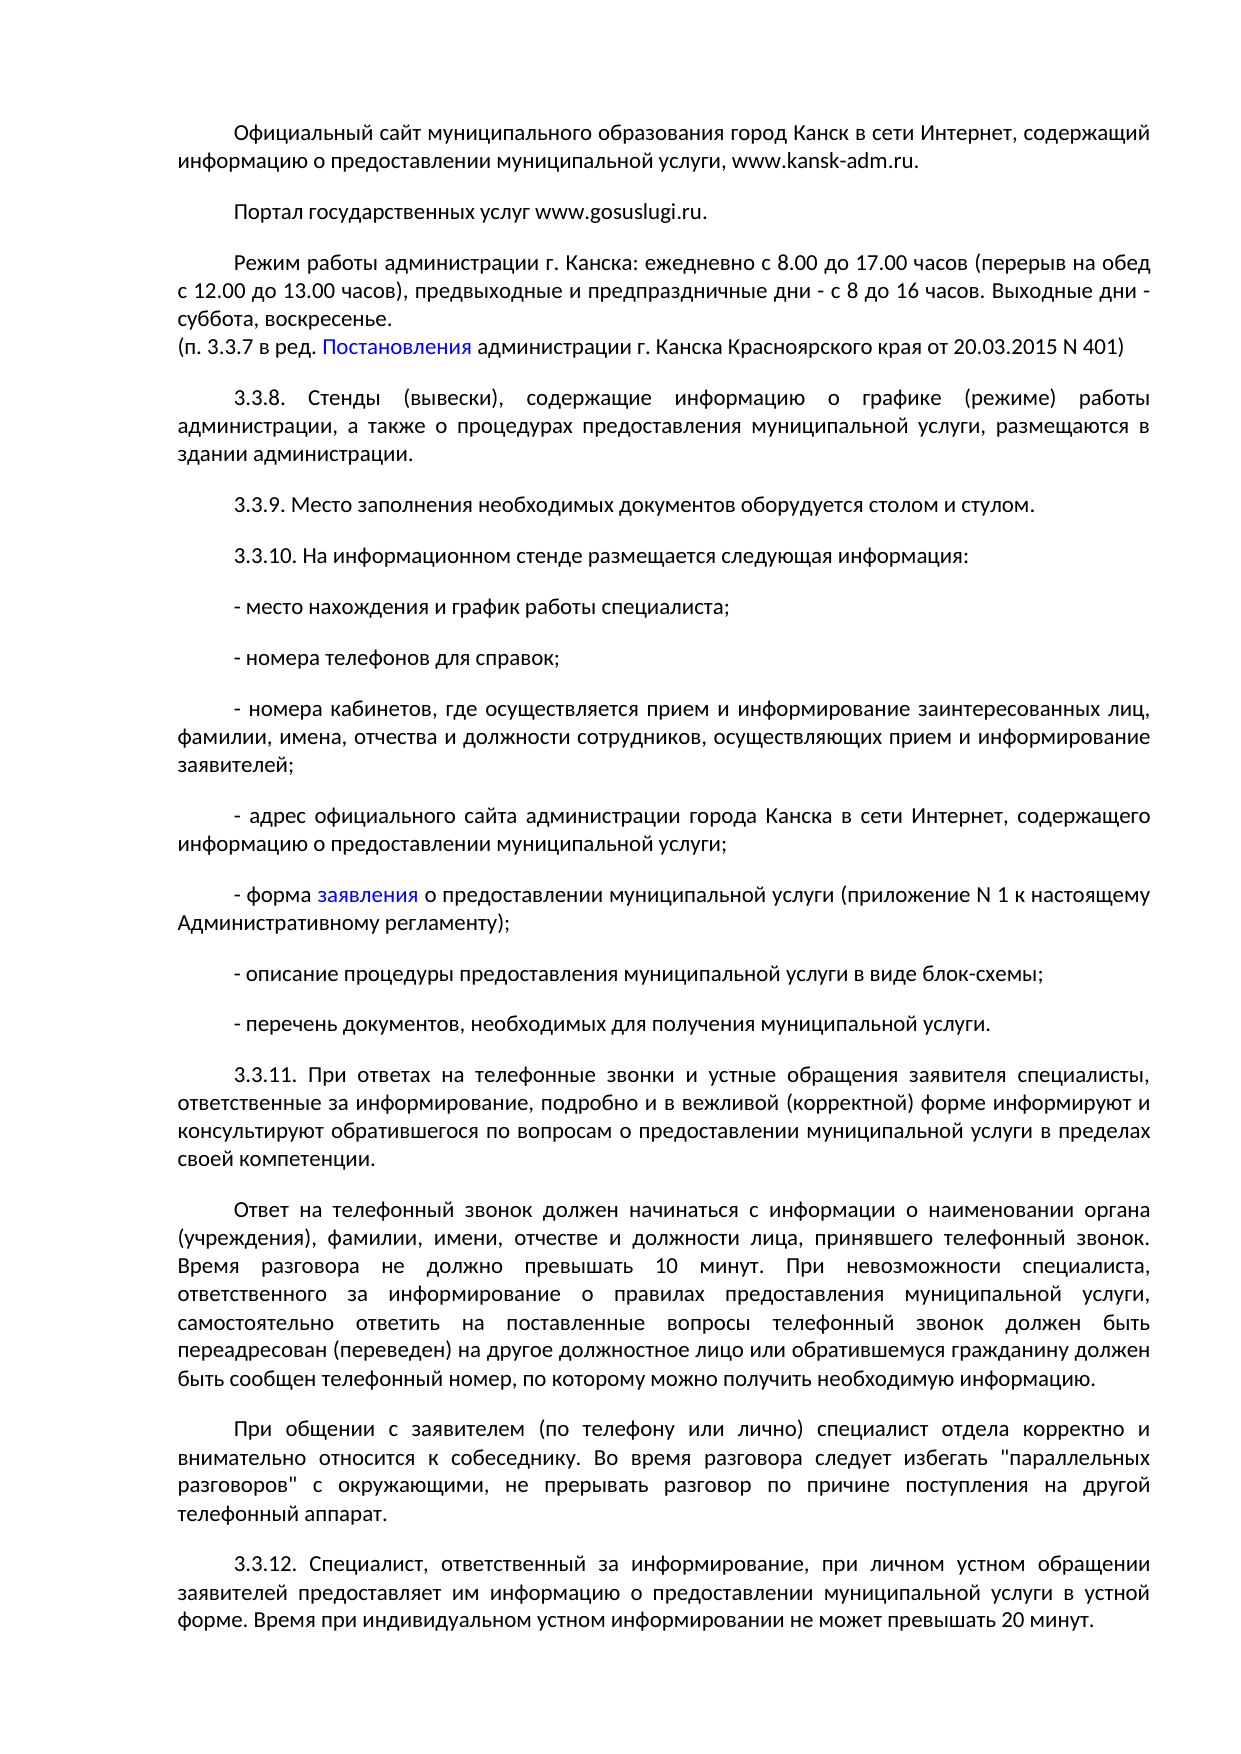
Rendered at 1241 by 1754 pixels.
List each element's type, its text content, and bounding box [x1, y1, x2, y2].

text Портал государственных услуг www.gosuslugi.ru. [177, 197, 1152, 225]
text - форма заявления о предоставлении муниципальной услуги (приложение N 1 к настоящему Административному регламенту); [177, 880, 1152, 936]
text 3.3.11. При ответах на телефонные звонки и устные обращения заявителя специалисты, ответственные за информирование, подробно и в вежливой (корректной) форме информируют и консультируют обратившегося по вопросам о предоставлении муниципальной услуги в пределах своей компетенции. [177, 1061, 1152, 1173]
text - адрес официального сайта администрации города Канска в сети Интернет, содержащего информацию о предоставлении муниципальной услуги; [177, 801, 1152, 857]
text Ответ на телефонный звонок должен начинаться с информации о наименовании органа (учреждения), фамилии, имени, отчестве и должности лица, принявшего телефонный звонок. Время разговора не должно превышать 10 минут. При невозможности специалиста, ответственного за информирование о правилах предоставления муниципальной услуги, самостоятельно ответить на поставленные вопросы телефонный звонок должен быть переадресован (переведен) на другое должностное лицо или обратившемуся гражданину должен быть сообщен телефонный номер, по которому можно получить необходимую информацию. [177, 1196, 1152, 1392]
text - описание процедуры предоставления муниципальной услуги в виде блок-схемы; [177, 959, 1152, 987]
text 3.3.10. На информационном стенде размещается следующая информация: [177, 541, 1152, 569]
text 3.3.12. Специалист, ответственный за информирование, при личном устном обращении заявителей предоставляет им информацию о предоставлении муниципальной услуги в устной форме. Время при индивидуальном устном информировании не может превышать 20 минут. [177, 1549, 1152, 1634]
text 3.3.8. Стенды (вывески), содержащие информацию о графике (режиме) работы администрации, а также о процедурах предоставления муниципальной услуги, размещаются в здании администрации. [177, 383, 1152, 467]
text - номера телефонов для справок; [177, 643, 1152, 671]
text 3.3.9. Место заполнения необходимых документов оборудуется столом и стулом. [177, 490, 1152, 518]
text - номера кабинетов, где осуществляется прием и информирование заинтересованных лиц, фамилии, имена, отчества и должности сотрудников, осуществляющих прием и информирование заявителей; [177, 694, 1152, 778]
text Официальный сайт муниципального образования город Канск в сети Интернет, содержащий информацию о предоставлении муниципальной услуги, www.kansk-adm.ru. [177, 118, 1152, 174]
text Режим работы администрации г. Канска: ежедневно с 8.00 до 17.00 часов (перерыв на обед с 12.00 до 13.00 часов), предвыходные и предпраздничные дни - с 8 до 16 часов. Выходные дни - суббота, воскресенье. [177, 248, 1152, 332]
text - место нахождения и график работы специалиста; [177, 592, 1152, 620]
text При общении с заявителем (по телефону или лично) специалист отдела корректно и внимательно относится к собеседнику. Во время разговора следует избегать "параллельных разговоров" с окружающими, не прерывать разговор по причине поступления на другой телефонный аппарат. [177, 1414, 1152, 1527]
text (п. 3.3.7 в ред. Постановления администрации г. Канска Красноярского края от 20.03.2015 N 401) [177, 332, 1152, 360]
text - перечень документов, необходимых для получения муниципальной услуги. [177, 1009, 1152, 1038]
